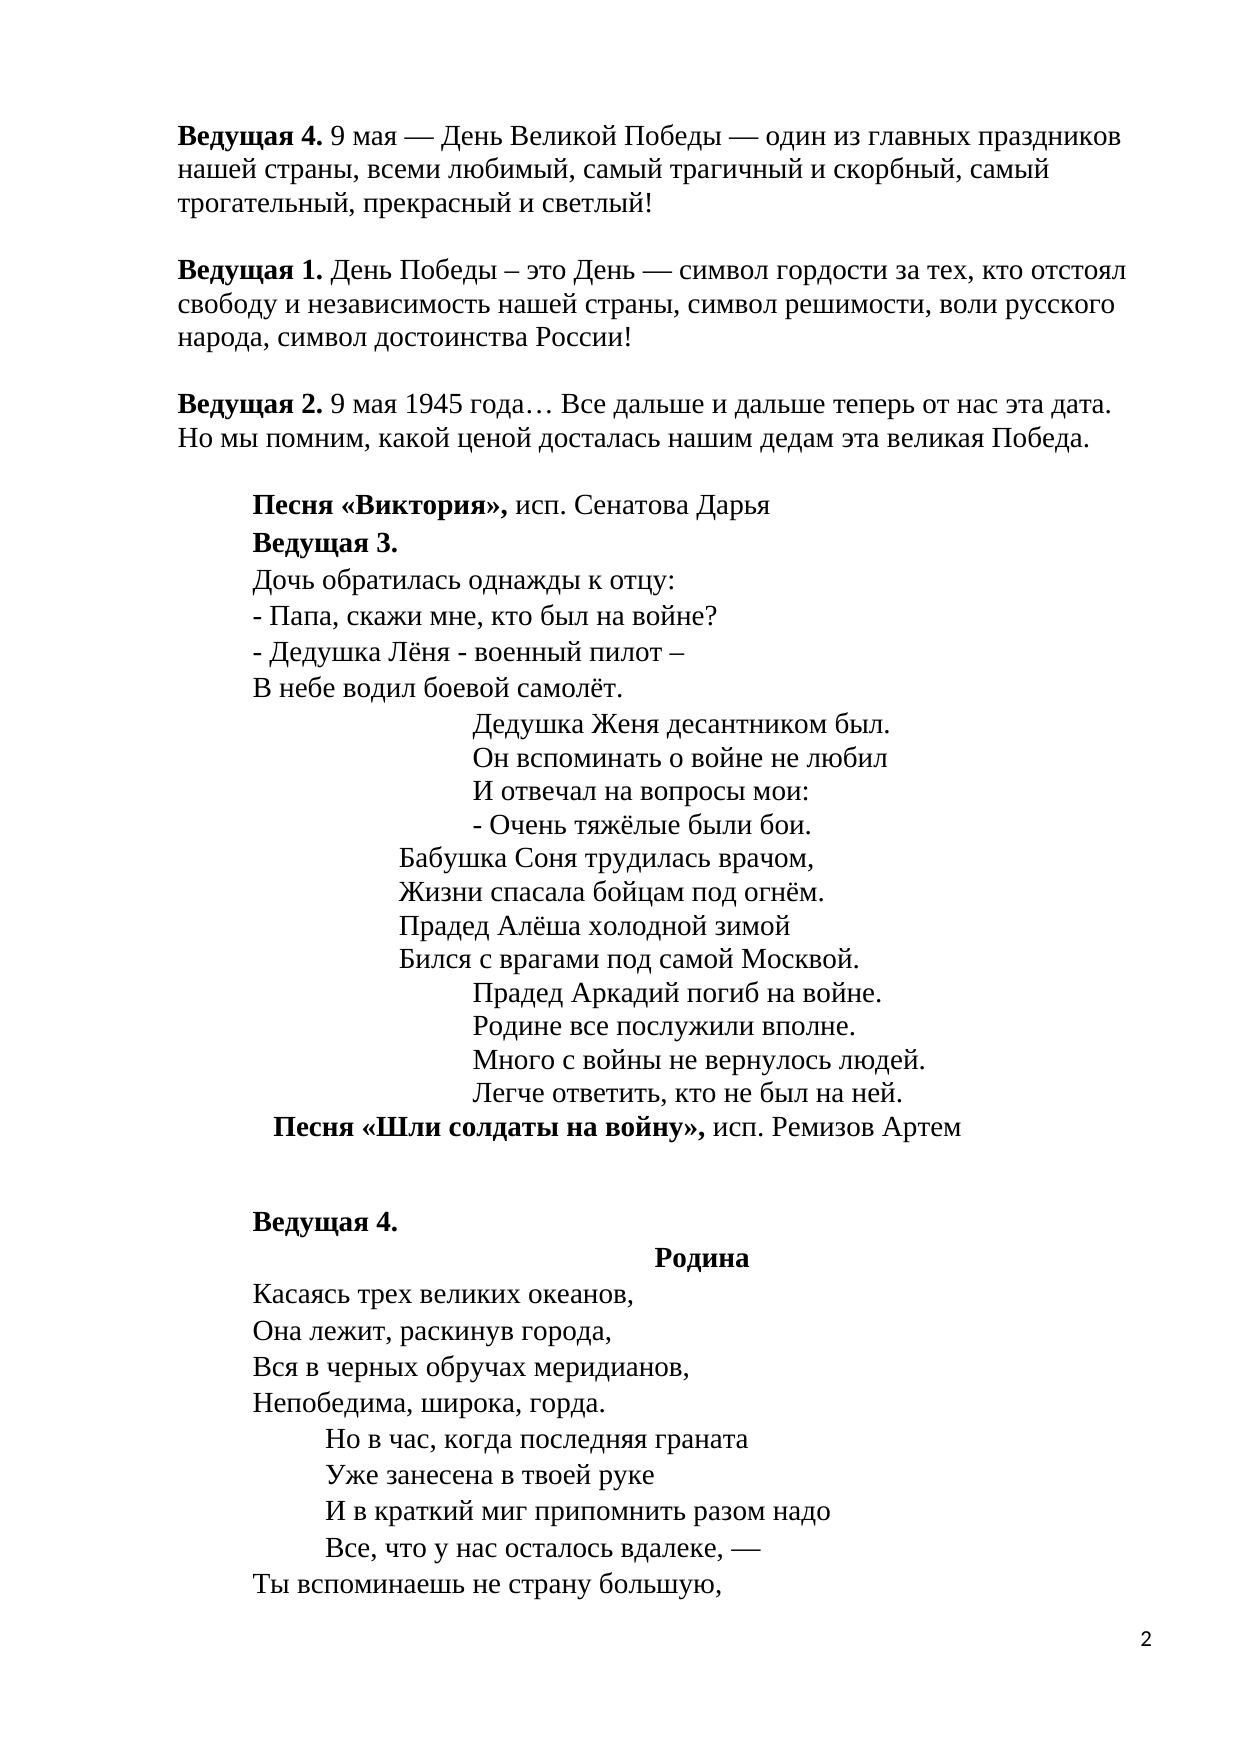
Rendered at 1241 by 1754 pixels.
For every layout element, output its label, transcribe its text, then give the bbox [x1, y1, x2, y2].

text Прадед Алёша холодной зимой [398, 908, 1152, 941]
list Уже занесена в твоей руке [325, 1457, 1152, 1491]
list Касаясь трех великих океанов, [252, 1277, 1152, 1310]
text Прадед Аркадий погиб на войне. [472, 975, 1152, 1008]
text Он вспоминать о войне не любил [472, 740, 1152, 773]
text Легче ответить, кто не был на ней. [472, 1075, 1152, 1109]
text Песня «Шли солдаты на войну», исп. Ремизов Артем [215, 1109, 1152, 1142]
list Песня «Виктория», исп. Сенатова Дарья [252, 487, 1152, 521]
list В небе водил боевой самолёт. [252, 670, 1152, 704]
list Непобедима, широка, горда. [252, 1385, 1152, 1419]
list Ведущая 4. [252, 1204, 1152, 1238]
list Родина [252, 1241, 1152, 1274]
text - Очень тяжёлые были бои. [472, 807, 1152, 841]
text Дедушка Женя десантником был. [472, 706, 1152, 740]
list Дочь обратилась однажды к отцу: [252, 562, 1152, 595]
list Ведущая 3. [252, 526, 1152, 559]
text Но мы помним, какой ценой досталась нашим дедам эта великая Победа. [177, 420, 1152, 453]
text Родине все послужили вполне. [472, 1008, 1152, 1042]
list Ты вспоминаешь не страну большую, [252, 1566, 1152, 1599]
list Но в час, когда последняя граната [325, 1421, 1152, 1455]
list Вся в черных обручах меридианов, [252, 1349, 1152, 1382]
text И отвечал на вопросы мои: [472, 773, 1152, 807]
text Ведущая 1. День Победы – это День — символ гордости за тех, кто отстоял свободу и независимость нашей страны, символ решимости, воли русского народа, символ достоинства России! [177, 252, 1152, 353]
list Все, что у нас осталось вдалеке, — [325, 1530, 1152, 1563]
list - Папа, скажи мне, кто был на войне? [252, 598, 1152, 631]
list Она лежит, раскинув города, [252, 1313, 1152, 1346]
text Много с войны не вернулось людей. [472, 1042, 1152, 1075]
text Ведущая 4. 9 мая — День Великой Победы — один из главных праздников нашей страны, всеми любимый, самый трагичный и скорбный, самый трогательный, прекрасный и светлый! [177, 118, 1152, 219]
list - Дедушка Лёня - военный пилот – [252, 634, 1152, 668]
text Ведущая 2. 9 мая 1945 года… Все дальше и дальше теперь от нас эта дата. [177, 386, 1152, 420]
text Жизни спасала бойцам под огнём. [398, 874, 1152, 908]
list И в краткий миг припомнить разом надо [325, 1493, 1152, 1527]
text Бился с врагами под самой Москвой. [398, 941, 1152, 975]
text Бабушка Соня трудилась врачом, [398, 841, 1152, 874]
